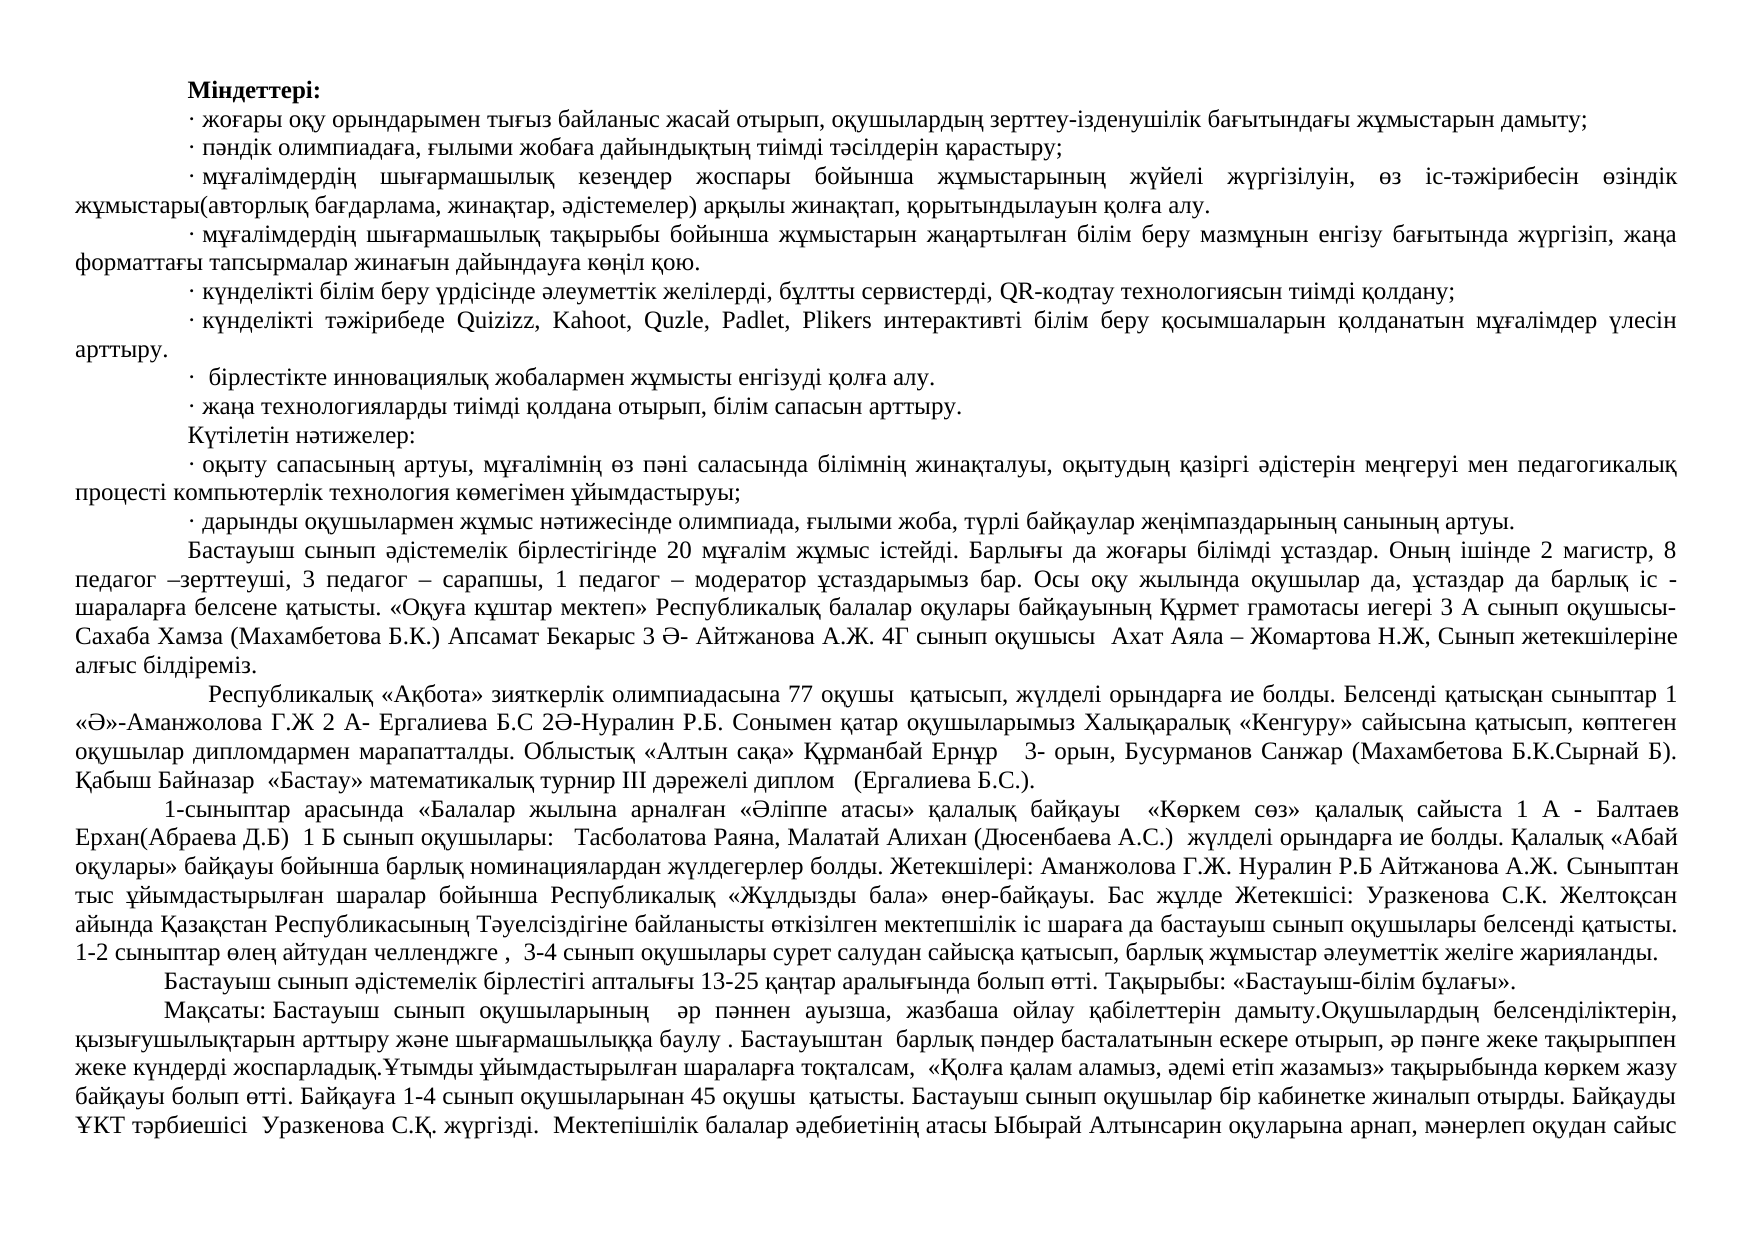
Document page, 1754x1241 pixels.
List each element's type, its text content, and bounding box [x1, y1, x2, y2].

text Бастауыш сынып әдістемелік бірлестігінде 20 мұғалім жұмыс істейді. Барлығы да жоғары білімді ұстаздар. Оның ішінде 2 магистр, 8 педагог –зерттеуші, 3 педагог – сарапшы, 1 педагог – модератор ұстаздарымыз бар. Осы оқу жылында оқушылар да, ұстаздар да барлық іс - шараларға белсене қатысты. «Оқуға кұштар мектеп» Республикалық балалар оқулары байқауының Құрмет грамотасы иегері 3 А сынып оқушысы- Сахаба Хамза (Махамбетова Б.К.) Апсамат Бекарыс 3 Ә- Айтжанова А.Ж. 4Г сынып оқушысы Ахат Аяла – Жомартова Н.Ж, Сынып жетекшілеріне алғыс білдіреміз. [75, 535, 1679, 679]
text · мұғалімдердің шығармашылық кезеңдер жоспары бойынша жұмыстарының жүйелі жүргізілуін, өз іс-тәжірибесін өзіндік жұмыстары(авторлық бағдарлама, жинақтар, әдістемелер) арқылы жинақтап, қорытындылауын қолға алу. [75, 161, 1679, 219]
text · бірлестікте инновациялық жобалармен жұмысты енгізуді қолға алу. [75, 362, 1679, 391]
text Күтілетін нәтижелер: [75, 420, 1679, 449]
text · дарынды оқушылармен жұмыс нәтижесінде олимпиада, ғылыми жоба, түрлі байқаулар жеңімпаздарының санының артуы. [75, 506, 1679, 535]
text · жоғары оқу орындарымен тығыз байланыс жасай отырып, оқушылардың зерттеу-ізденушілік бағытындағы жұмыстарын дамыту; [75, 104, 1679, 132]
text Бастауыш сынып әдістемелік бірлестігі апталығы 13-25 қаңтар аралығында болып өтті. Тақырыбы: «Бастауыш-білім бұлағы». [75, 966, 1679, 995]
text Міндеттері: [75, 75, 1679, 104]
text · жаңа технологияларды тиімді қолдана отырып, білім сапасын арттыру. [75, 391, 1679, 420]
text · күнделікті білім беру үрдісінде әлеуметтік желілерді, бұлтты сервистерді, QR-кодтау технологиясын тиімді қолдану; [75, 276, 1679, 305]
text · пәндік олимпиадаға, ғылыми жобаға дайындықтың тиімді тәсілдерін қарастыру; [75, 132, 1679, 161]
text · мұғалімдердің шығармашылық тақырыбы бойынша жұмыстарын жаңартылған білім беру мазмұнын енгізу бағытында жүргізіп, жаңа форматтағы тапсырмалар жинағын дайындауға көңіл қою. [75, 219, 1679, 276]
text 1-сыныптар арасында «Балалар жылына арналған «Әліппе атасы» қалалық байқауы «Көркем сөз» қалалық сайыста 1 А - Балтаев Ерхан(Абраева Д.Б) 1 Б сынып оқушылары: Тасболатова Раяна, Малатай Алихан (Дюсенбаева А.С.) жүлделі орындарға ие болды. Қалалық «Абай оқулары» байқауы бойынша барлық номинациялардан жүлдегерлер болды. Жетекшілері: Аманжолова Г.Ж. Нуралин Р.Б Айтжанова А.Ж. Сыныптан тыс ұйымдастырылған шаралар бойынша Республикалық «Жұлдызды бала» өнер-байқауы. Бас жұлде Жетекшісі: Уразкенова С.К. Желтоқсан айында Қазақстан Республикасының Тәуелсіздігіне байланысты өткізілген мектепшілік іс шараға да бастауыш сынып оқушылары белсенді қатысты. 1-2 сыныптар өлең айтудан челленджге , 3-4 сынып оқушылары сурет салудан сайысқа қатысып, барлық жұмыстар әлеуметтік желіге жарияланды. [75, 794, 1679, 966]
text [75, 995, 1679, 1139]
text Республикалық «Ақбота» зияткерлік олимпиадасына 77 оқушы қатысып, жүлделі орындарға ие болды. Белсенді қатысқан сыныптар 1 «Ә»-Аманжолова Г.Ж 2 А- Ергалиева Б.С 2Ә-Нуралин Р.Б. Сонымен қатар оқушыларымыз Халықаралық «Кенгуру» сайысына қатысып, көптеген оқушылар дипломдармен марапатталды. Облыстық «Алтын сақа» Құрманбай Ернұр 3- орын, Бусурманов Санжар (Махамбетова Б.К.Сырнай Б). Қабыш Байназар «Бастау» математикалық турнир ІІІ дәрежелі диплом (Ергалиева Б.С.). [75, 679, 1679, 794]
text · күнделікті тәжірибеде Quizizz, Kahoot, Quzle, Padlet, Plikers интерактивті білім беру қосымшаларын қолданатын мұғалімдер үлесін арттыру. [75, 305, 1679, 362]
text · оқыту сапасының артуы, мұғалімнің өз пәні саласында білімнің жинақталуы, оқытудың қазіргі әдістерін меңгеруі мен педагогикалық процесті компьютерлік технология көмегімен ұйымдастыруы; [75, 449, 1679, 506]
